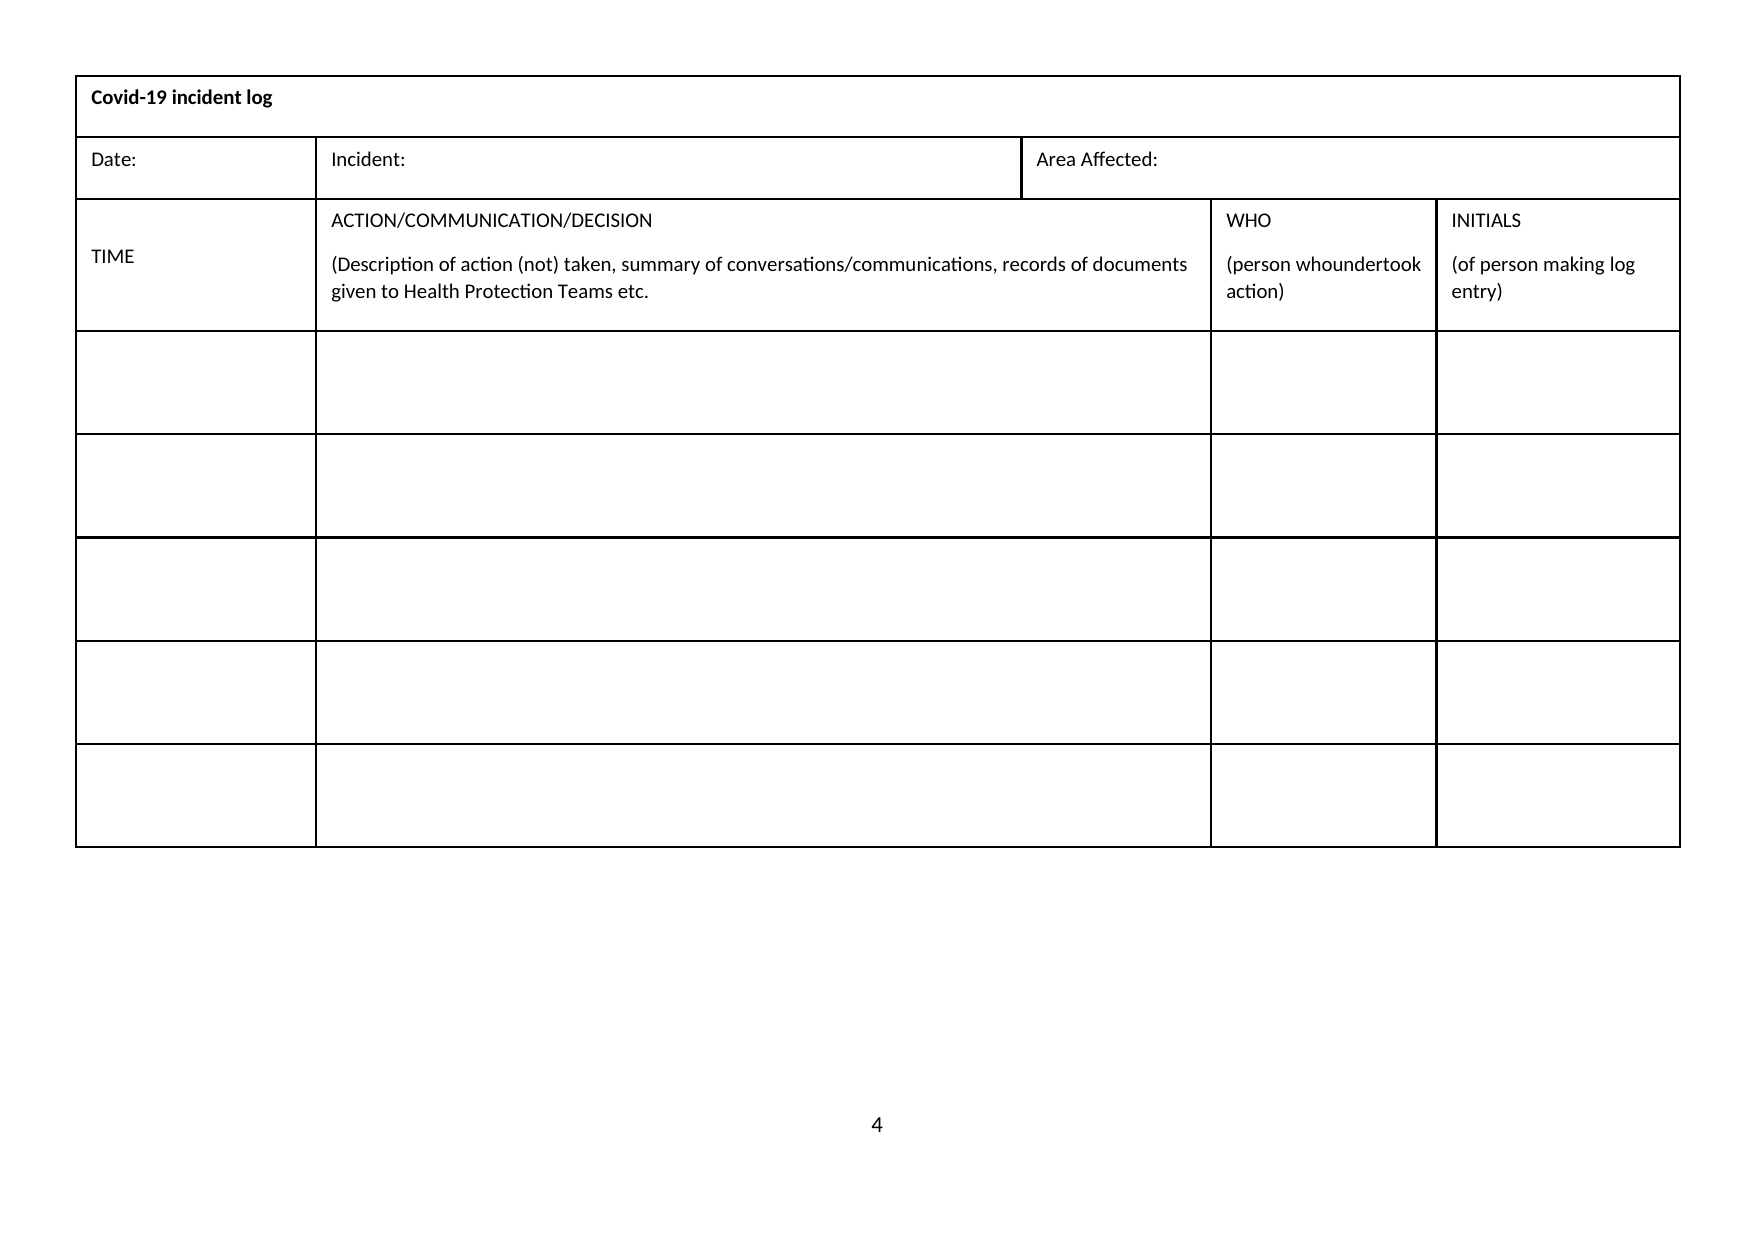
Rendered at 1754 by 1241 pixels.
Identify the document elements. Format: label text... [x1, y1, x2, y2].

table_cell Area Affected:​ [1023, 138, 1679, 197]
table_header Covid-19 incident log [77, 77, 1679, 136]
table_cell ​ [1438, 332, 1679, 433]
table_cell ACTION/COMMUNICATION/DECISION ​ (Description of action (not) taken, summary of conversations/communications, records of documents given to Health Protection Teams etc.​ [317, 200, 1210, 330]
table_cell ​ [77, 745, 315, 846]
table_cell ​ [77, 642, 315, 743]
table_cell ​ [77, 435, 315, 536]
table_cell ​ [1212, 539, 1435, 639]
table_cell ​ [1212, 642, 1435, 743]
table_cell ​ [317, 745, 1210, 846]
table_cell ​ [1438, 745, 1679, 846]
table_cell ​ [77, 539, 315, 639]
table_cell ​ [1438, 539, 1679, 639]
table_cell ​ [317, 642, 1210, 743]
table_cell ​ [317, 539, 1210, 639]
table_cell INITIALS​ (of person making log entry)​ [1438, 200, 1679, 330]
table_cell ​ [77, 332, 315, 433]
table_cell ​ [317, 435, 1210, 536]
table_cell ​ [317, 332, 1210, 433]
table_cell ​ [1438, 642, 1679, 743]
table_cell ​ [1212, 332, 1435, 433]
table_cell Incident:​ [317, 138, 1020, 197]
table_cell ​ [1212, 745, 1435, 846]
table_cell ​ [1438, 435, 1679, 536]
table_cell WHO​ (person whoundertook action)​ [1212, 200, 1435, 330]
table_cell Date:​ [77, 138, 315, 197]
table_cell ​ [1212, 435, 1435, 536]
table_cell TIME​ [77, 200, 315, 330]
